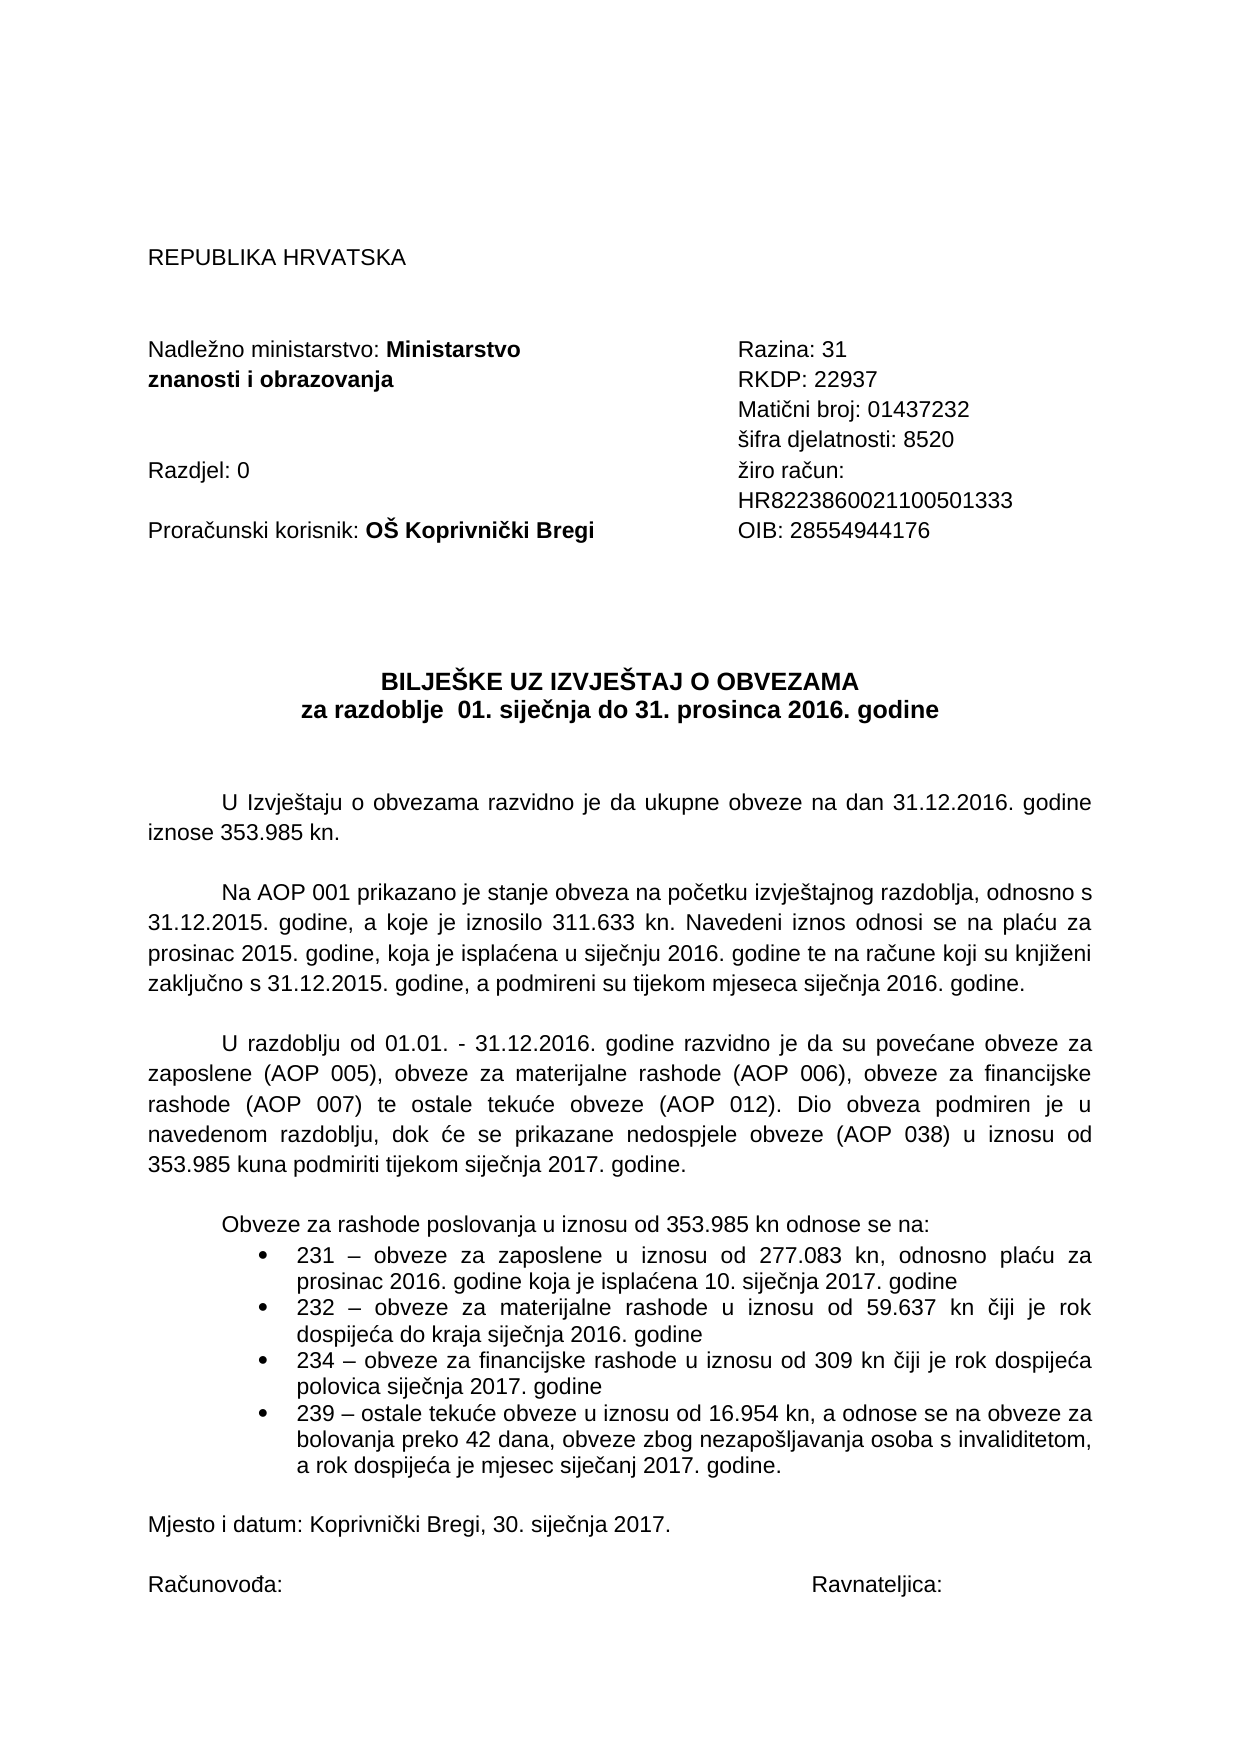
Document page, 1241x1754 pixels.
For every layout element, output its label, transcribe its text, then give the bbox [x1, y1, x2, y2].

list 231 – obveze za zaposlene u iznosu od 277.083 kn, odnosno plaću za prosinac 2016. godine koja je isplaćena 10. siječnja 2017. godine [259, 1242, 1093, 1294]
list 234 – obveze za financijske rashode u iznosu od 309 kn čiji je rok dospijeća polovica siječnja 2017. godine [259, 1347, 1093, 1400]
text Na AOP 001 prikazano je stanje obveza na početku izvještajnog razdoblja, odnosno s 31.12.2015. godine, a koje je iznosilo 311.633 kn. Navedeni iznos odnosi se na plaću za prosinac 2015. godine, koja je isplaćena u siječnju 2016. godine te na račune koji su knjiženi zaključno s 31.12.2015. godine, a podmireni su tijekom mjeseca siječnja 2016. godine. [148, 879, 1093, 996]
list 239 – ostale tekuće obveze u iznosu od 16.954 kn, a odnose se na obveze za bolovanja preko 42 dana, obveze zbog nezapošljavanja osoba s invaliditetom, a rok dospijeća je mjesec siječanj 2017. godine. [259, 1400, 1093, 1479]
text šifra djelatnosti: 8520 [148, 426, 1093, 453]
text Nadležno ministarstvo: Ministarstvo Razina: 31 [148, 336, 1093, 362]
text Računovođa: Ravnateljica: [148, 1571, 1093, 1598]
subtitle BILJEŠKE UZ IZVJEŠTAJ O OBVEZAMA [148, 667, 1093, 695]
text HR8223860021100501333 [148, 487, 1093, 513]
list 232 – obveze za materijalne rashode u iznosu od 59.637 kn čiji je rok dospijeća do kraja siječnja 2016. godine [259, 1294, 1093, 1347]
text Obveze za rashode poslovanja u iznosu od 353.985 kn odnose se na: [148, 1211, 1093, 1238]
text REPUBLIKA HRVATSKA [148, 243, 1093, 270]
text Matični broj: 01437232 [148, 396, 1093, 422]
text Razdjel: 0 žiro račun: [148, 457, 1093, 483]
text U Izvještaju o obvezama razvidno je da ukupne obveze na dan 31.12.2016. godine iznose 353.985 kn. [148, 788, 1093, 845]
text znanosti i obrazovanja RKDP: 22937 [148, 366, 1093, 392]
text U razdoblju od 01.01. - 31.12.2016. godine razvidno je da su povećane obveze za zaposlene (AOP 005), obveze za materijalne rashode (AOP 006), obveze za financijske rashode (AOP 007) te ostale tekuće obveze (AOP 012). Dio obveza podmiren je u navedenom razdoblju, dok će se prikazane nedospjele obveze (AOP 038) u iznosu od 353.985 kuna podmiriti tijekom siječnja 2017. godine. [148, 1030, 1093, 1177]
subtitle za razdoblje 01. siječnja do 31. prosinca 2016. godine [148, 695, 1093, 724]
text Mjesto i datum: Koprivnički Bregi, 30. siječnja 2017. [148, 1511, 1093, 1537]
text Proračunski korisnik: OŠ Koprivnički Bregi OIB: 28554944176 [148, 517, 1093, 543]
